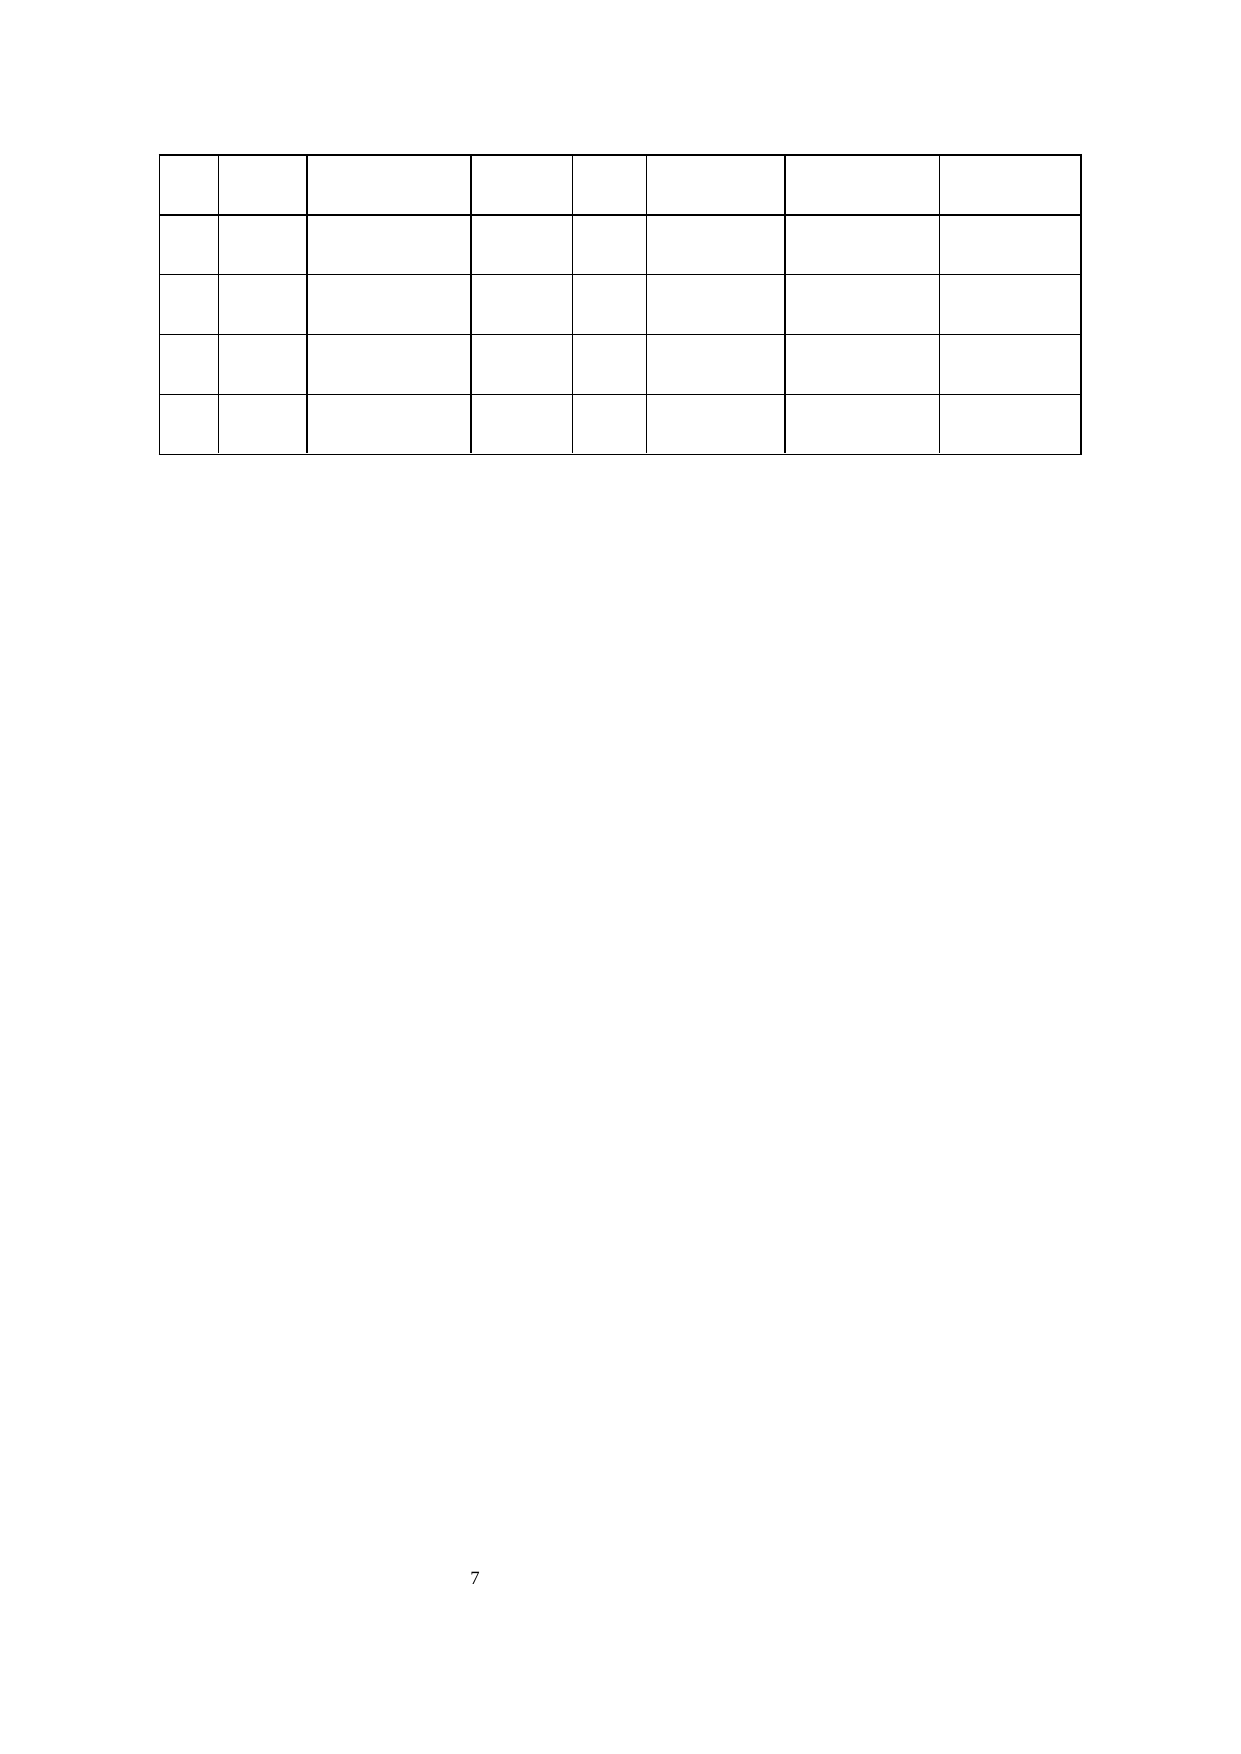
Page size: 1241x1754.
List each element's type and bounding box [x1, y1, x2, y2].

table_cell [573, 156, 646, 214]
table_cell [940, 335, 1080, 393]
table_cell [160, 335, 218, 393]
table_cell [647, 335, 784, 393]
table_cell [647, 395, 784, 453]
table_cell [573, 335, 646, 393]
table_cell [472, 395, 572, 453]
table_cell [219, 156, 306, 214]
table_cell [573, 216, 646, 274]
table_cell [308, 156, 470, 214]
table_cell [940, 156, 1080, 214]
table_cell [647, 275, 784, 334]
table_cell [647, 216, 784, 274]
table_cell [472, 335, 572, 393]
table_cell [160, 275, 218, 334]
table_cell [219, 275, 306, 334]
table_cell [308, 275, 470, 334]
table_cell [472, 156, 572, 214]
table_cell [160, 156, 218, 214]
table_cell [472, 216, 572, 274]
table_cell [786, 216, 939, 274]
table_cell [573, 275, 646, 334]
table_cell [308, 335, 470, 393]
table_cell [786, 335, 939, 393]
table_cell [472, 275, 572, 334]
table_cell [308, 216, 470, 274]
table_cell [573, 395, 646, 453]
table_cell [647, 156, 784, 214]
table_cell [786, 395, 939, 453]
table_cell [940, 395, 1080, 453]
table_cell [219, 335, 306, 393]
table_cell [786, 275, 939, 334]
table_cell [219, 395, 306, 453]
table_cell [308, 395, 470, 453]
table_cell [786, 156, 939, 214]
table_cell [160, 216, 218, 274]
table_cell [160, 395, 218, 453]
table_cell [940, 275, 1080, 334]
table_cell [219, 216, 306, 274]
table_cell [940, 216, 1080, 274]
